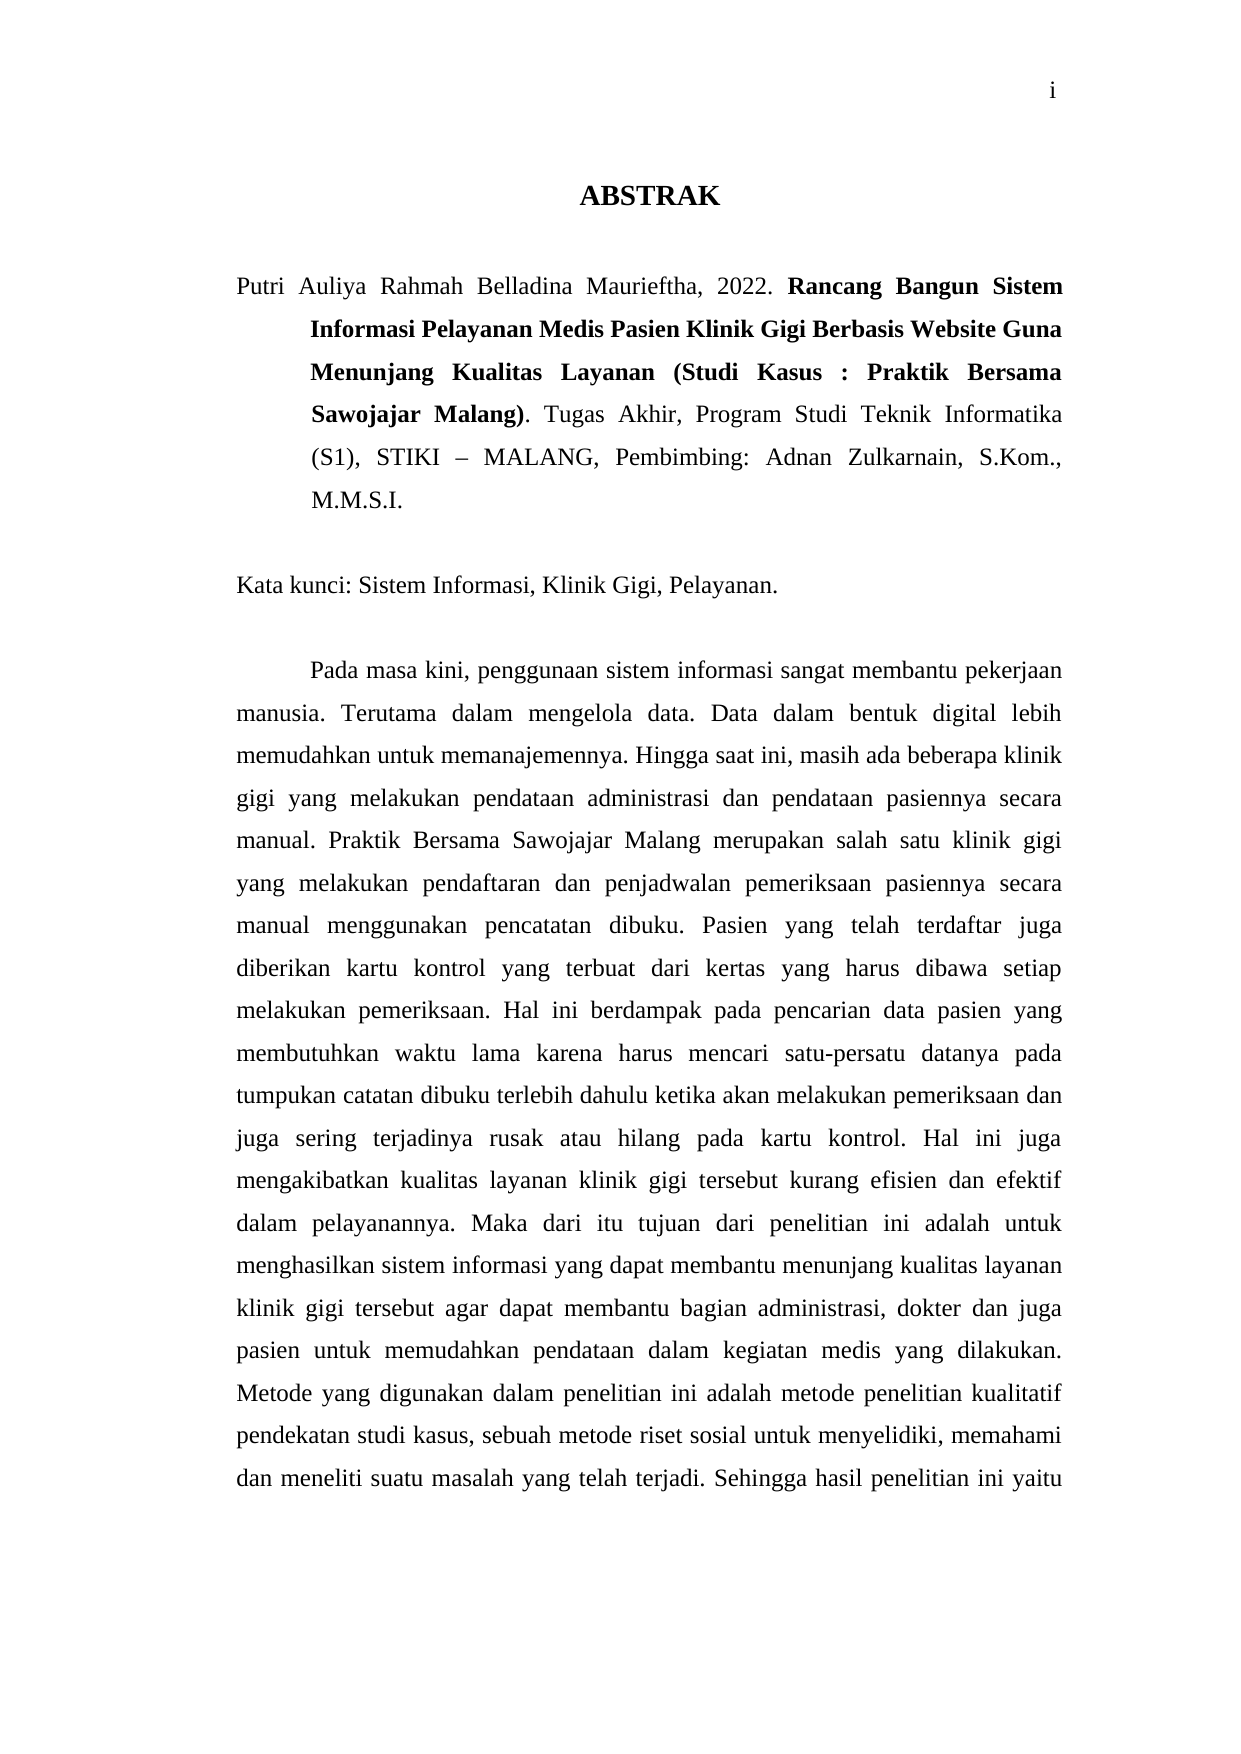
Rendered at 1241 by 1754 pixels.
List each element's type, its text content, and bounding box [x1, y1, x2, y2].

subtitle ABSTRAK [237, 178, 1062, 212]
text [236, 656, 1063, 1492]
text Putri Auliya Rahmah Belladina Maurieftha, 2022. Rancang Bangun Sistem Informasi Pelayanan Medis Pasien Klinik Gigi Berbasis Website Guna [236, 271, 1063, 343]
text Kata kunci: Sistem Informasi, Klinik Gigi, Pelayanan. [236, 570, 1063, 599]
text Menunjang Kualitas Layanan (Studi Kasus : Praktik Bersama Sawojajar Malang). Tugas Akhir, Program Studi Teknik Informatika (S1), STIKI – MALANG, Pembimbing: Adnan Zulkarnain, S.Kom., M.M.S.I. [310, 357, 1063, 514]
